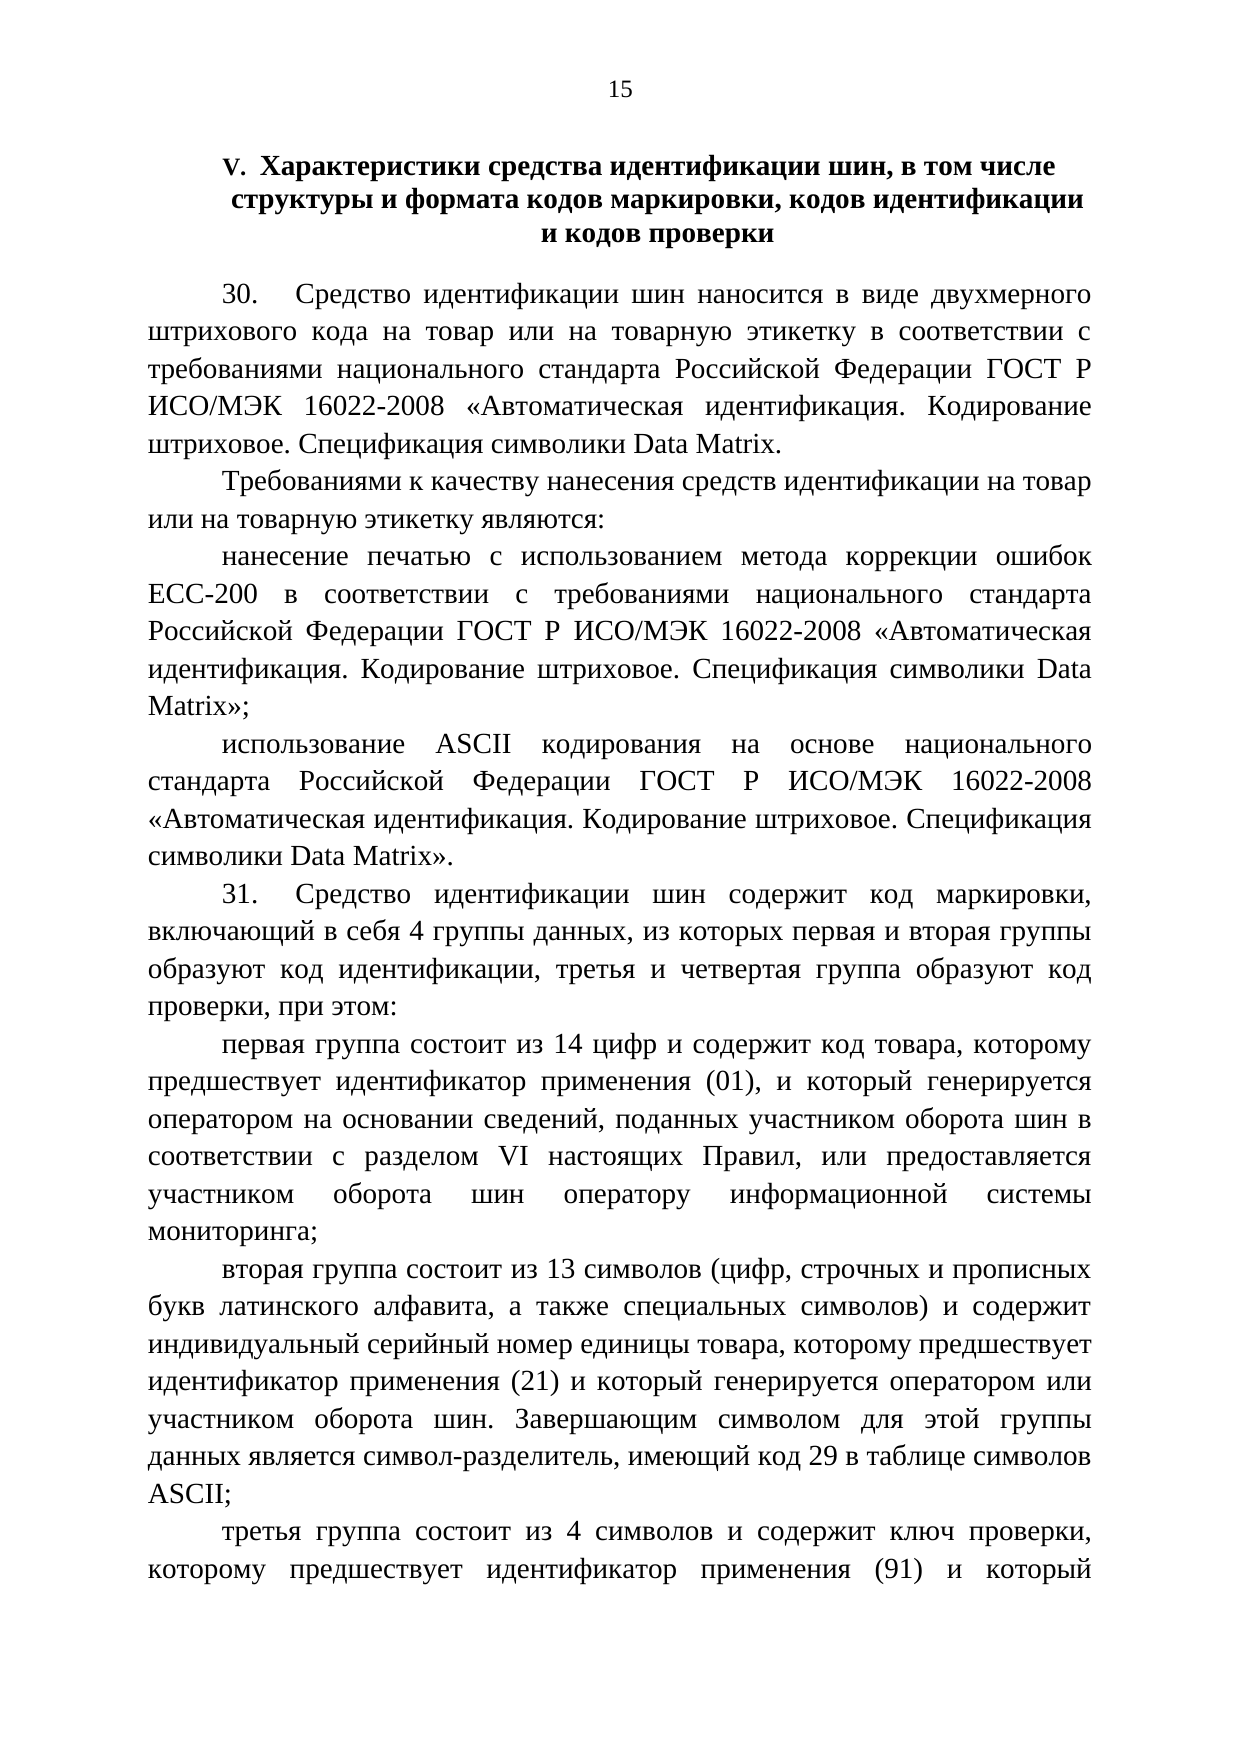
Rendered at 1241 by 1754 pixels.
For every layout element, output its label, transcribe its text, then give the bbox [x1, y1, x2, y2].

text использование ASCII кодирования на основе национального стандарта Российской Федерации ГОСТ Р ИСО/МЭК 16022-2008 «Автоматическая идентификация. Кодирование штриховое. Спецификация символики Data Matrix». [148, 723, 1092, 873]
list Средство идентификации шин содержит код маркировки, включающий в себя 4 группы данных, из которых первая и вторая группы образуют код идентификации, третья и четвертая группа образуют код проверки, при этом: [148, 873, 1092, 1023]
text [148, 1511, 1092, 1586]
text нанесение печатью с использованием метода коррекции ошибок ECC-200 в соответствии с требованиями национального стандарта Российской Федерации ГОСТ Р ИСО/МЭК 16022-2008 «Автоматическая идентификация. Кодирование штриховое. Спецификация символики Data Matrix»; [148, 536, 1092, 723]
text первая группа состоит из 14 цифр и содержит код товара, которому предшествует идентификатор применения (01), и который генерируется оператором на основании сведений, поданных участником оборота шин в соответствии с разделом VI настоящих Правил, или предоставляется участником оборота шин оператору информационной системы мониторинга; [148, 1023, 1092, 1248]
text Требованиями к качеству нанесения средств идентификации на товар или на товарную этикетку являются: [148, 461, 1092, 536]
list Средство идентификации шин наносится в виде двухмерного штрихового кода на товар или на товарную этикетку в соответствии с требованиями национального стандарта Российской Федерации ГОСТ Р ИСО/МЭК 16022-2008 «Автоматическая идентификация. Кодирование штриховое. Спецификация символики Data Matrix. [148, 273, 1092, 461]
text вторая группа состоит из 13 символов (цифр, строчных и прописных букв латинского алфавита, а также специальных символов) и содержит индивидуальный серийный номер единицы товара, которому предшествует идентификатор применения (21) и который генерируется оператором или участником оборота шин. Завершающим символом для этой группы данных является символ-разделитель, имеющий код 29 в таблице символов ASCII; [148, 1248, 1092, 1511]
list Характеристики средства идентификации шин, в том числе структуры и формата кодов маркировки, кодов идентификации и кодов проверки [185, 148, 1092, 248]
